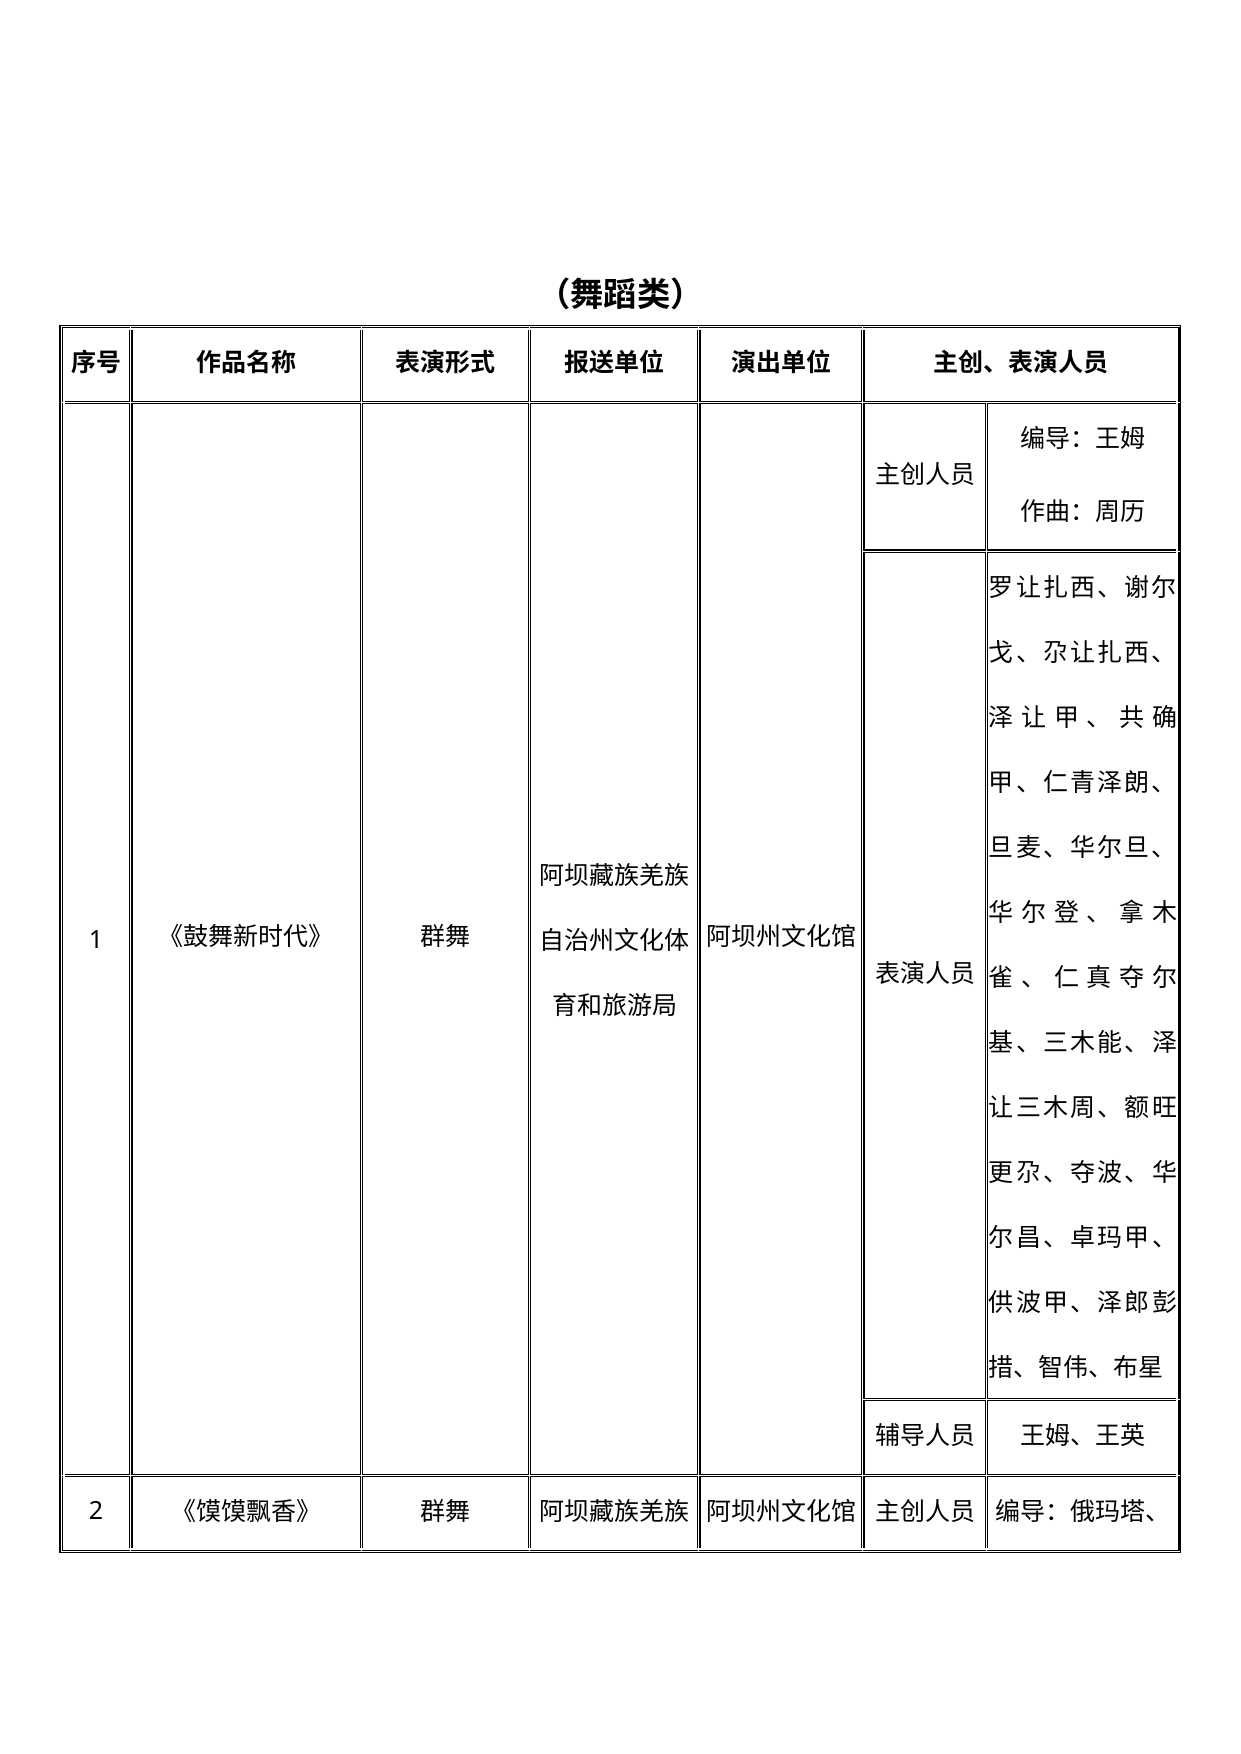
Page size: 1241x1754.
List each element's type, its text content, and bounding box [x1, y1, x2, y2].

table_cell 编导：王姆 作曲：周历 [986, 401, 1179, 549]
table_cell 王姆、王英 [986, 1398, 1179, 1474]
table_header 报送单位 [530, 326, 699, 401]
table_cell 阿坝藏族羌族自治州文化体育和旅游局 [531, 404, 697, 1474]
table_cell 群舞 [363, 404, 528, 1474]
table_cell 1 [61, 401, 131, 1474]
table_header 序号 [63, 326, 131, 401]
table_cell 2 [61, 1474, 131, 1550]
table_cell 编导：俄玛塔、泽郞哈姆 作曲：杨雅艺 [986, 1474, 1179, 1550]
text （舞蹈类） [187, 259, 1053, 324]
table_cell 表演人员 [865, 553, 985, 1398]
table_cell 主创人员 [863, 1477, 986, 1550]
table_header 作品名称 [131, 328, 361, 401]
table_header 表演形式 [361, 328, 529, 401]
table_cell 阿坝州文化馆 [701, 404, 861, 1474]
table_cell 群舞 [361, 1477, 529, 1550]
table_cell 《鼓舞新时代》 [133, 404, 360, 1474]
table_cell 阿坝州文化馆 [699, 1474, 863, 1550]
table_cell 辅导人员 [865, 1401, 985, 1474]
table_cell 罗让扎西、谢尔戈、尕让扎西、泽让甲、共确甲、仁青泽朗、旦麦、华尔旦、华尔登、拿木雀、仁真夺尔基、三木能、泽让三木周、额旺更尕、夺波、华尔昌、卓玛甲、供波甲、泽郎彭措、智伟、布星 [988, 549, 1179, 1398]
table_cell 主创人员 [865, 404, 985, 549]
table_cell 阿坝藏族羌族自治州文化体育和旅游局 [530, 1474, 699, 1550]
table_cell 《馍馍飘香》 [131, 1477, 361, 1550]
table_header 主创、表演人员 [863, 328, 1178, 401]
table_header 演出单位 [699, 326, 863, 401]
